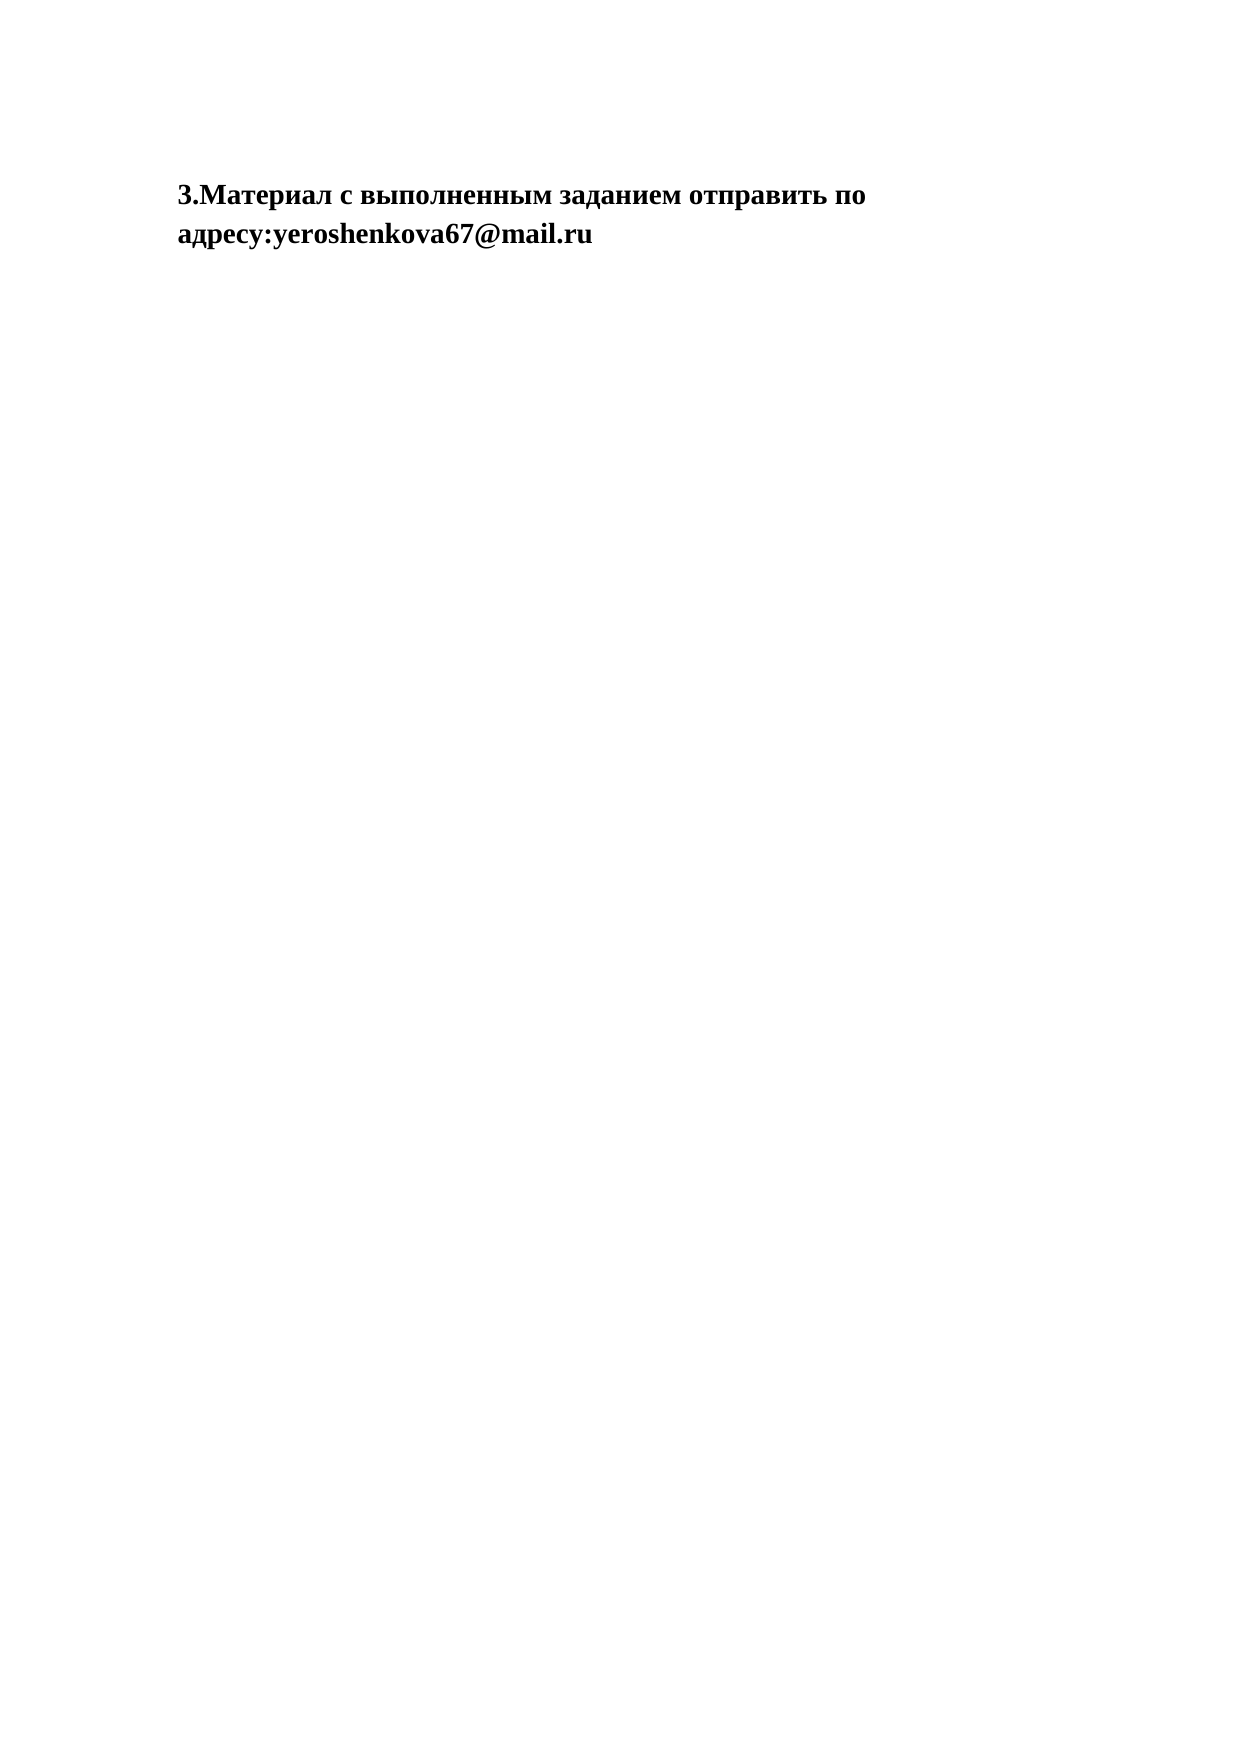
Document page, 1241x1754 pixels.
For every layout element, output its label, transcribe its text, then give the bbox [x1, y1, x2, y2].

text 3.Материал с выполненным заданием отправить по адресу:yeroshenkova67@mail.ru [177, 177, 1152, 249]
